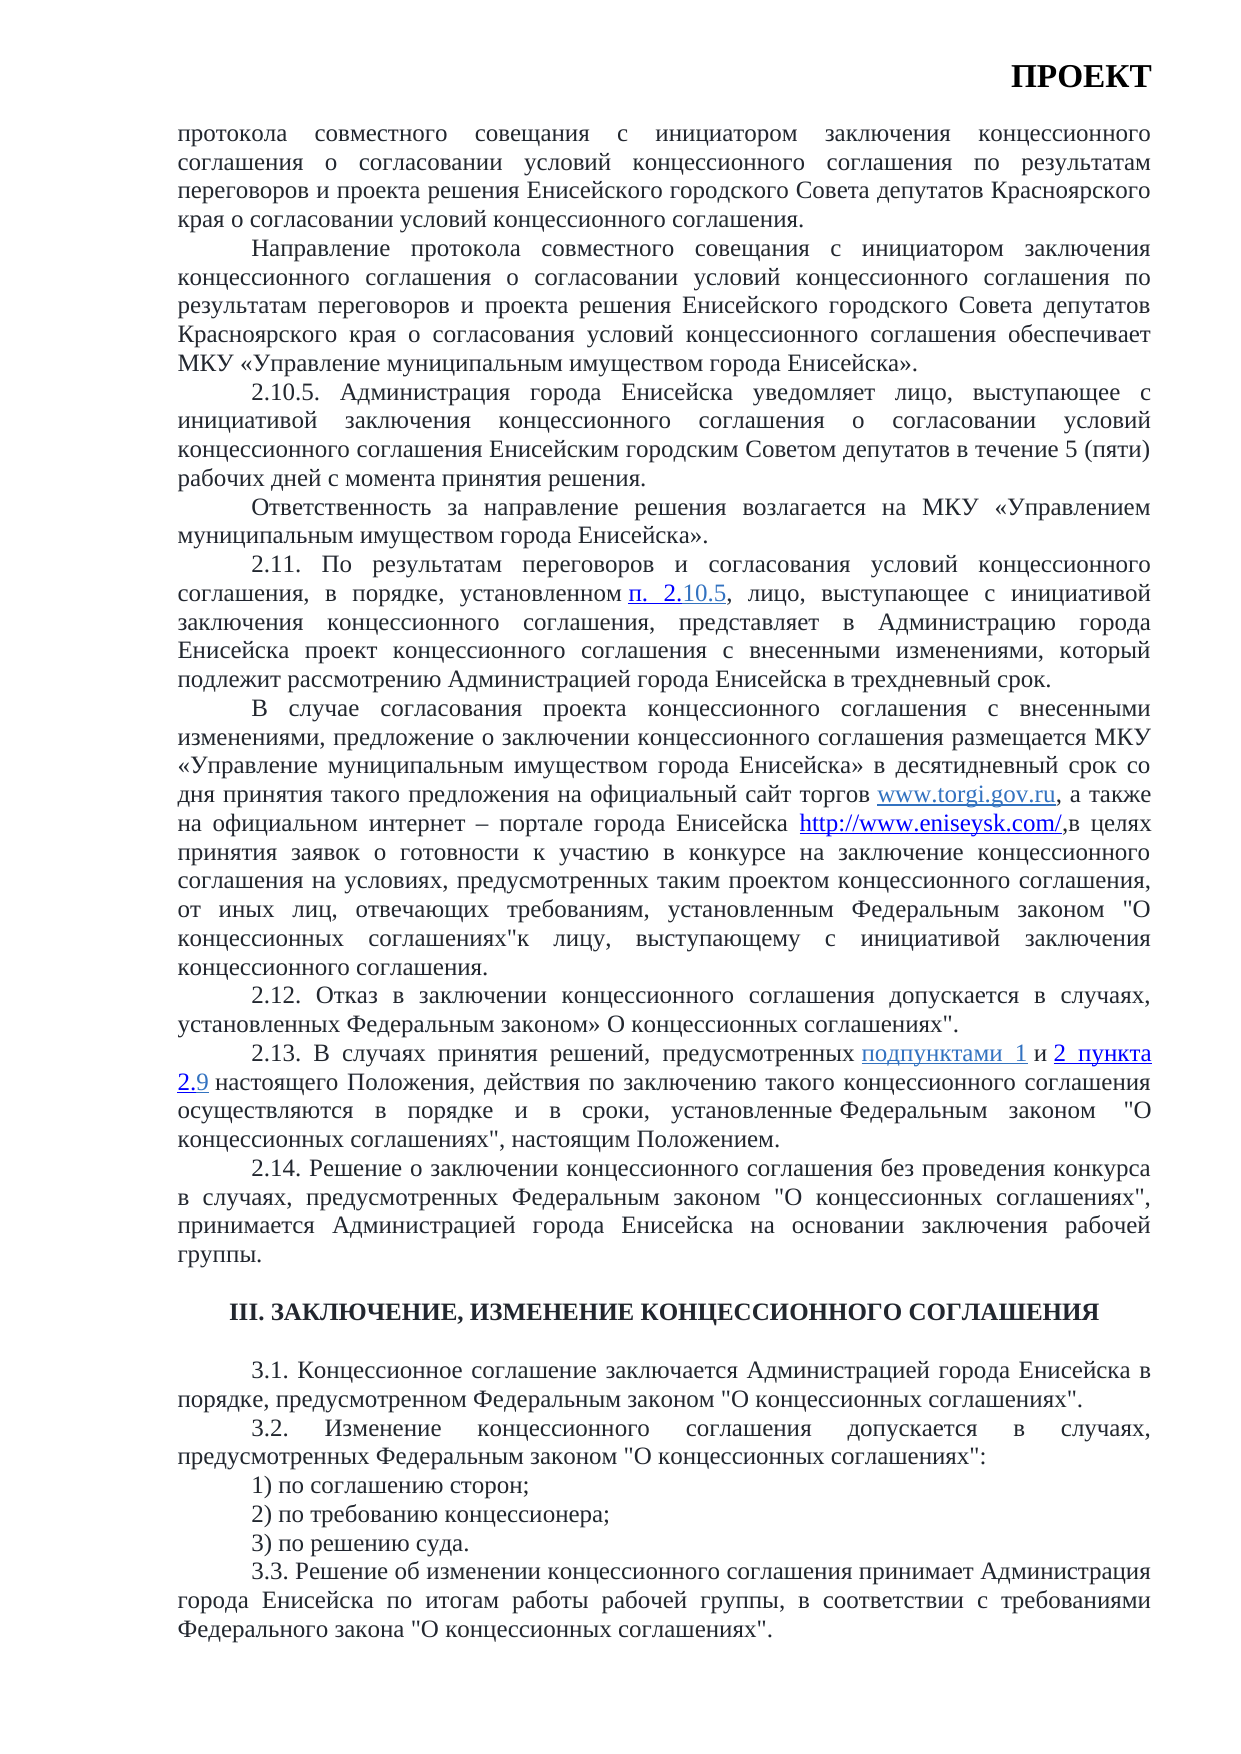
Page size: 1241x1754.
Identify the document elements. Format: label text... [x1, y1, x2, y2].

text III. ЗАКЛЮЧЕНИЕ, ИЗМЕНЕНИЕ КОНЦЕССИОННОГО СОГЛАШЕНИЯ [177, 1297, 1152, 1326]
text Направление протокола совместного совещания с инициатором заключения концессионного соглашения о согласовании условий концессионного соглашения по результатам переговоров и проекта решения Енисейского городского Совета депутатов Красноярского края о согласования условий концессионного соглашения обеспечивает МКУ «Управление муниципальным имуществом города Енисейска». [177, 233, 1152, 377]
text 2.13. В случаях принятия решений, предусмотренных подпунктами 1 и 2 пункта 2.9 настоящего Положения, действия по заключению такого концессионного соглашения осуществляются в порядке и в сроки, установленные Федеральным законом "О концессионных соглашениях", настоящим Положением. [177, 1038, 1152, 1153]
text 3.3. Решение об изменении концессионного соглашения принимает Администрация города Енисейска по итогам работы рабочей группы, в соответствии с требованиями Федерального закона "О концессионных соглашениях". [177, 1556, 1152, 1643]
text 2.11. По результатам переговоров и согласования условий концессионного соглашения, в порядке, установленном п. 2.10.5, лицо, выступающее с инициативой заключения концессионного соглашения, представляет в Администрацию города Енисейска проект концессионного соглашения с внесенными изменениями, который подлежит рассмотрению Администрацией города Енисейска в трехдневный срок. [177, 549, 1152, 693]
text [177, 118, 1152, 233]
text 2.12. Отказ в заключении концессионного соглашения допускается в случаях, установленных Федеральным законом» О концессионных соглашениях". [177, 981, 1152, 1038]
text 1) по соглашению сторон; [177, 1470, 1152, 1499]
text 3.1. Концессионное соглашение заключается Администрацией города Енисейска в порядке, предусмотренном Федеральным законом "О концессионных соглашениях". [177, 1355, 1152, 1413]
text 2) по требованию концессионера; [177, 1499, 1152, 1528]
text 2.14. Решение о заключении концессионного соглашения без проведения конкурса в случаях, предусмотренных Федеральным законом "О концессионных соглашениях", принимается Администрацией города Енисейска на основании заключения рабочей группы. [177, 1153, 1152, 1268]
text 3.2. Изменение концессионного соглашения допускается в случаях, предусмотренных Федеральным законом "О концессионных соглашениях": [177, 1413, 1152, 1470]
text В случае согласования проекта концессионного соглашения с внесенными изменениями, предложение о заключении концессионного соглашения размещается МКУ «Управление муниципальным имуществом города Енисейска» в десятидневный срок со дня принятия такого предложения на официальный сайт торгов www.torgi.gov.ru, а также на официальном интернет – портале города Енисейска http://www.eniseysk.com/,в целях принятия заявок о готовности к участию в конкурсе на заключение концессионного соглашения на условиях, предусмотренных таким проектом концессионного соглашения, от иных лиц, отвечающих требованиям, установленным Федеральным законом "О концессионных соглашениях"к лицу, выступающему с инициативой заключения концессионного соглашения. [177, 693, 1152, 981]
text Ответственность за направление решения возлагается на МКУ «Управлением муниципальным имуществом города Енисейска». [177, 492, 1152, 549]
text 2.10.5. Администрация города Енисейска уведомляет лицо, выступающее с инициативой заключения концессионного соглашения о согласовании условий концессионного соглашения Енисейским городским Советом депутатов в течение 5 (пяти) рабочих дней с момента принятия решения. [177, 377, 1152, 492]
text 3) по решению суда. [177, 1528, 1152, 1556]
